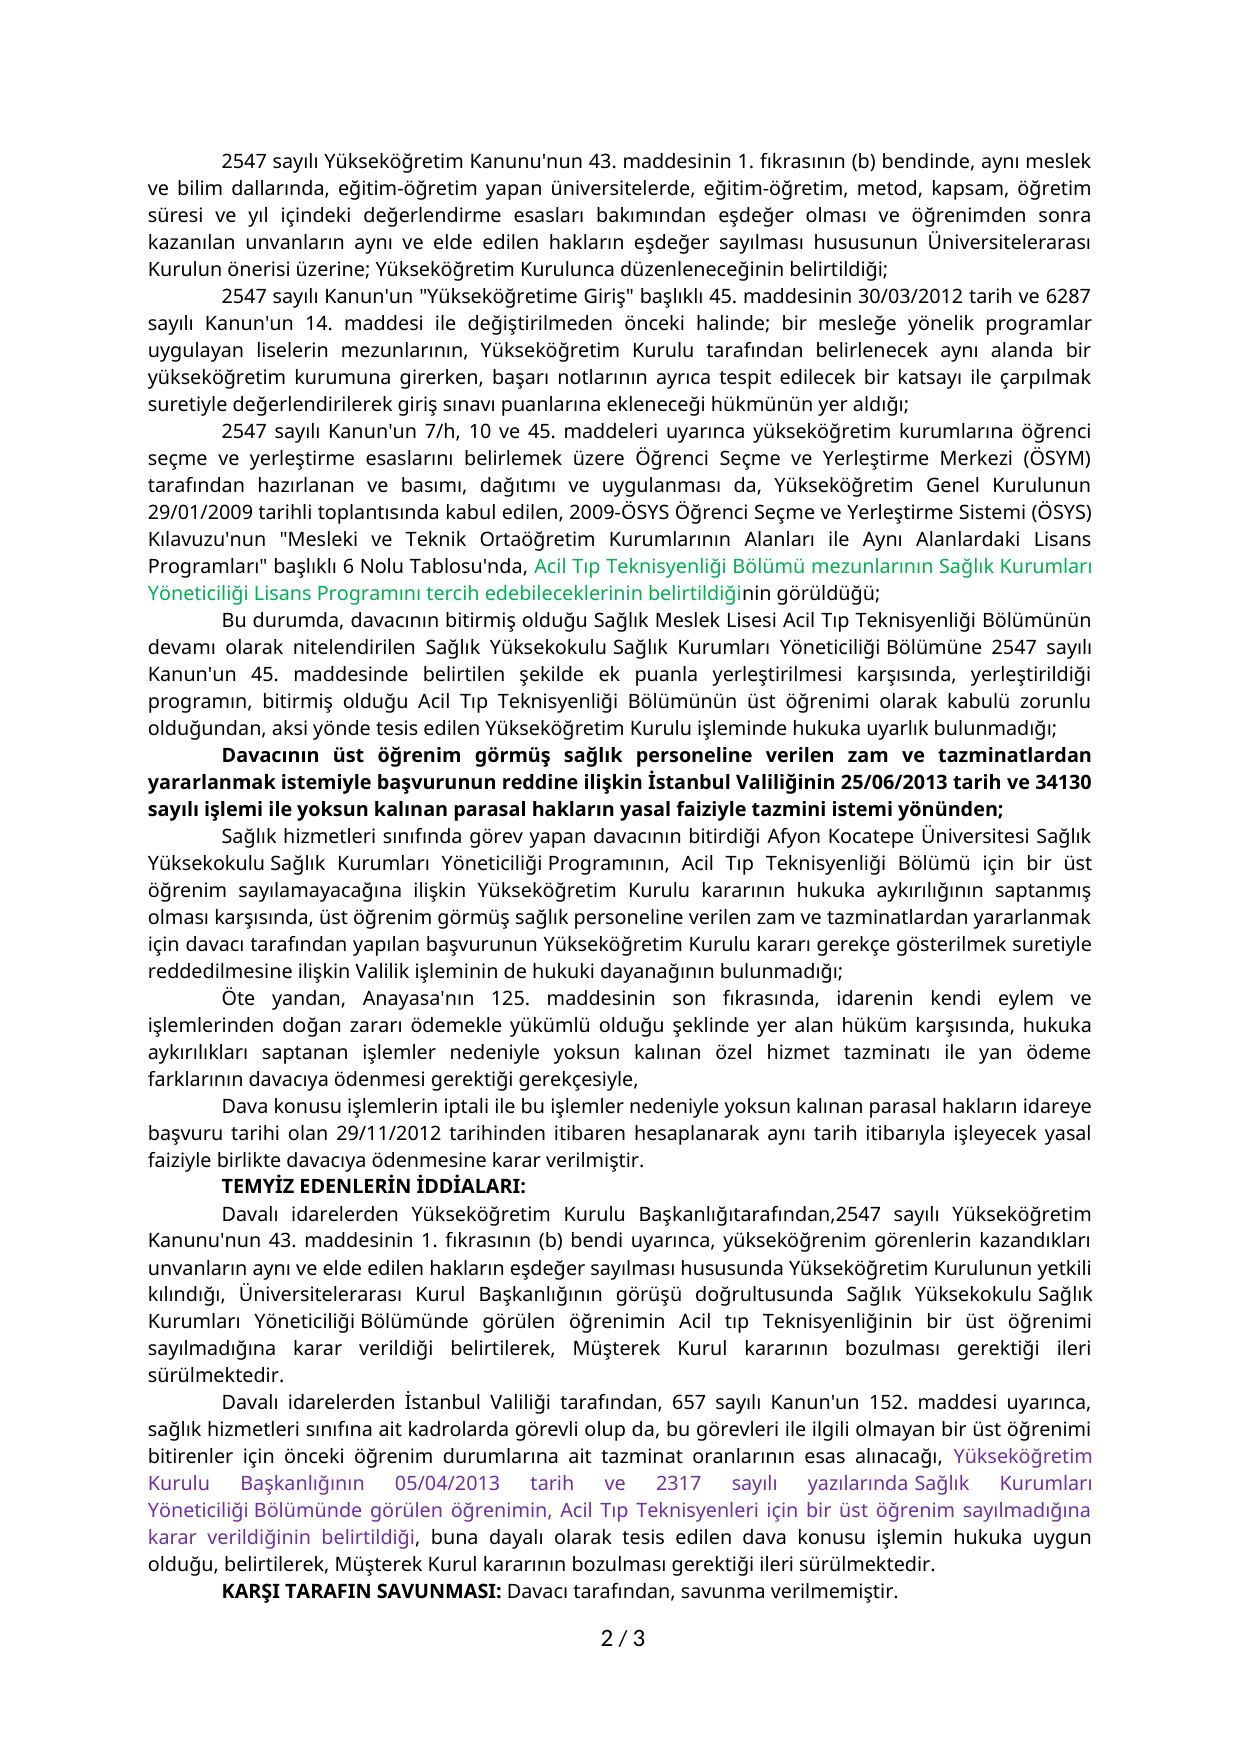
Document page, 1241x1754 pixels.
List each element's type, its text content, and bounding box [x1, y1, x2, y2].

text 2547 sayılı Kanun'un "Yükseköğretime Giriş" başlıklı 45. maddesinin 30/03/2012 tarih ve 6287 sayılı Kanun'un 14. maddesi ile değiştirilmeden önceki halinde; bir mesleğe yönelik programlar uygulayan liselerin mezunlarının, Yükseköğretim Kurulu tarafından belirlenecek aynı alanda bir yükseköğretim kurumuna girerken, başarı notlarının ayrıca tespit edilecek bir katsayı ile çarpılmak suretiyle değerlendirilerek giriş sınavı puanlarına ekleneceği hükmünün yer aldığı; [148, 282, 1093, 417]
text KARŞI TARAFIN SAVUNMASI: Davacı tarafından, savunma verilmemiştir. [148, 1577, 1093, 1604]
text Bu durumda, davacının bitirmiş olduğu Sağlık Meslek Lisesi Acil Tıp Teknisyenliği Bölümünün devamı olarak nitelendirilen Sağlık Yüksekokulu Sağlık Kurumları Yöneticiliği Bölümüne 2547 sayılı Kanun'un 45. maddesinde belirtilen şekilde ek puanla yerleştirilmesi karşısında, yerleştirildiği programın, bitirmiş olduğu Acil Tıp Teknisyenliği Bölümünün üst öğrenimi olarak kabulü zorunlu olduğundan, aksi yönde tesis edilen Yükseköğretim Kurulu işleminde hukuka uyarlık bulunmadığı; [148, 606, 1093, 741]
text Öte yandan, Anayasa'nın 125. maddesinin son fıkrasında, idarenin kendi eylem ve işlemlerinden doğan zararı ödemekle yükümlü olduğu şeklinde yer alan hüküm karşısında, hukuka aykırılıkları saptanan işlemler nedeniyle yoksun kalınan özel hizmet tazminatı ile yan ödeme farklarının davacıya ödenmesi gerektiği gerekçesiyle, [148, 984, 1093, 1092]
text Davalı idarelerden İstanbul Valiliği tarafından, 657 sayılı Kanun'un 152. maddesi uyarınca, sağlık hizmetleri sınıfına ait kadrolarda görevli olup da, bu görevleri ile ilgili olmayan bir üst öğrenimi bitirenler için önceki öğrenim durumlarına ait tazminat oranlarının esas alınacağı, Yükseköğretim Kurulu Başkanlığının 05/04/2013 tarih ve 2317 sayılı yazılarında Sağlık Kurumları Yöneticiliği Bölümünde görülen öğrenimin, Acil Tıp Teknisyenleri için bir üst öğrenim sayılmadığına karar verildiğinin belirtildiği, buna dayalı olarak tesis edilen dava konusu işlemin hukuka uygun olduğu, belirtilerek, Müşterek Kurul kararının bozulması gerektiği ileri sürülmektedir. [148, 1389, 1093, 1577]
text 2547 sayılı Yükseköğretim Kanunu'nun 43. maddesinin 1. fıkrasının (b) bendinde, aynı meslek ve bilim dallarında, eğitim-öğretim yapan üniversitelerde, eğitim-öğretim, metod, kapsam, öğretim süresi ve yıl içindeki değerlendirme esasları bakımından eşdeğer olması ve öğrenimden sonra kazanılan unvanların aynı ve elde edilen hakların eşdeğer sayılması hususunun Üniversitelerarası Kurulun önerisi üzerine; Yükseköğretim Kurulunca düzenleneceğinin belirtildiği; [148, 148, 1093, 282]
text Davacının üst öğrenim görmüş sağlık personeline verilen zam ve tazminatlardan yararlanmak istemiyle başvurunun reddine ilişkin İstanbul Valiliğinin 25/06/2013 tarih ve 34130 sayılı işlemi ile yoksun kalınan parasal hakların yasal faiziyle tazmini istemi yönünden; [148, 741, 1093, 822]
text TEMYİZ EDENLERİN İDDİALARI: [148, 1173, 1093, 1200]
text 2547 sayılı Kanun'un 7/h, 10 ve 45. maddeleri uyarınca yükseköğretim kurumlarına öğrenci seçme ve yerleştirme esaslarını belirlemek üzere Öğrenci Seçme ve Yerleştirme Merkezi (ÖSYM) tarafından hazırlanan ve basımı, dağıtımı ve uygulanması da, Yükseköğretim Genel Kurulunun 29/01/2009 tarihli toplantısında kabul edilen, 2009-ÖSYS Öğrenci Seçme ve Yerleştirme Sistemi (ÖSYS) Kılavuzu'nun "Mesleki ve Teknik Ortaöğretim Kurumlarının Alanları ile Aynı Alanlardaki Lisans Programları" başlıklı 6 Nolu Tablosu'nda, Acil Tıp Teknisyenliği Bölümü mezunlarının Sağlık Kurumları Yöneticiliği Lisans Programını tercih edebileceklerinin belirtildiğinin görüldüğü; [148, 417, 1093, 606]
text Davalı idarelerden Yükseköğretim Kurulu Başkanlığıtarafından,2547 sayılı Yükseköğretim Kanunu'nun 43. maddesinin 1. fıkrasının (b) bendi uyarınca, yükseköğrenim görenlerin kazandıkları unvanların aynı ve elde edilen hakların eşdeğer sayılması hususunda Yükseköğretim Kurulunun yetkili kılındığı, Üniversitelerarası Kurul Başkanlığının görüşü doğrultusunda Sağlık Yüksekokulu Sağlık Kurumları Yöneticiliği Bölümünde görülen öğrenimin Acil tıp Teknisyenliğinin bir üst öğrenimi sayılmadığına karar verildiği belirtilerek, Müşterek Kurul kararının bozulması gerektiği ileri sürülmektedir. [148, 1200, 1093, 1389]
text Sağlık hizmetleri sınıfında görev yapan davacının bitirdiği Afyon Kocatepe Üniversitesi Sağlık Yüksekokulu Sağlık Kurumları Yöneticiliği Programının, Acil Tıp Teknisyenliği Bölümü için bir üst öğrenim sayılamayacağına ilişkin Yükseköğretim Kurulu kararının hukuka aykırılığının saptanmış olması karşısında, üst öğrenim görmüş sağlık personeline verilen zam ve tazminatlardan yararlanmak için davacı tarafından yapılan başvurunun Yükseköğretim Kurulu kararı gerekçe gösterilmek suretiyle reddedilmesine ilişkin Valilik işleminin de hukuki dayanağının bulunmadığı; [148, 822, 1093, 984]
text Dava konusu işlemlerin iptali ile bu işlemler nedeniyle yoksun kalınan parasal hakların idareye başvuru tarihi olan 29/11/2012 tarihinden itibaren hesaplanarak aynı tarih itibarıyla işleyecek yasal faiziyle birlikte davacıya ödenmesine karar verilmiştir. [148, 1092, 1093, 1173]
